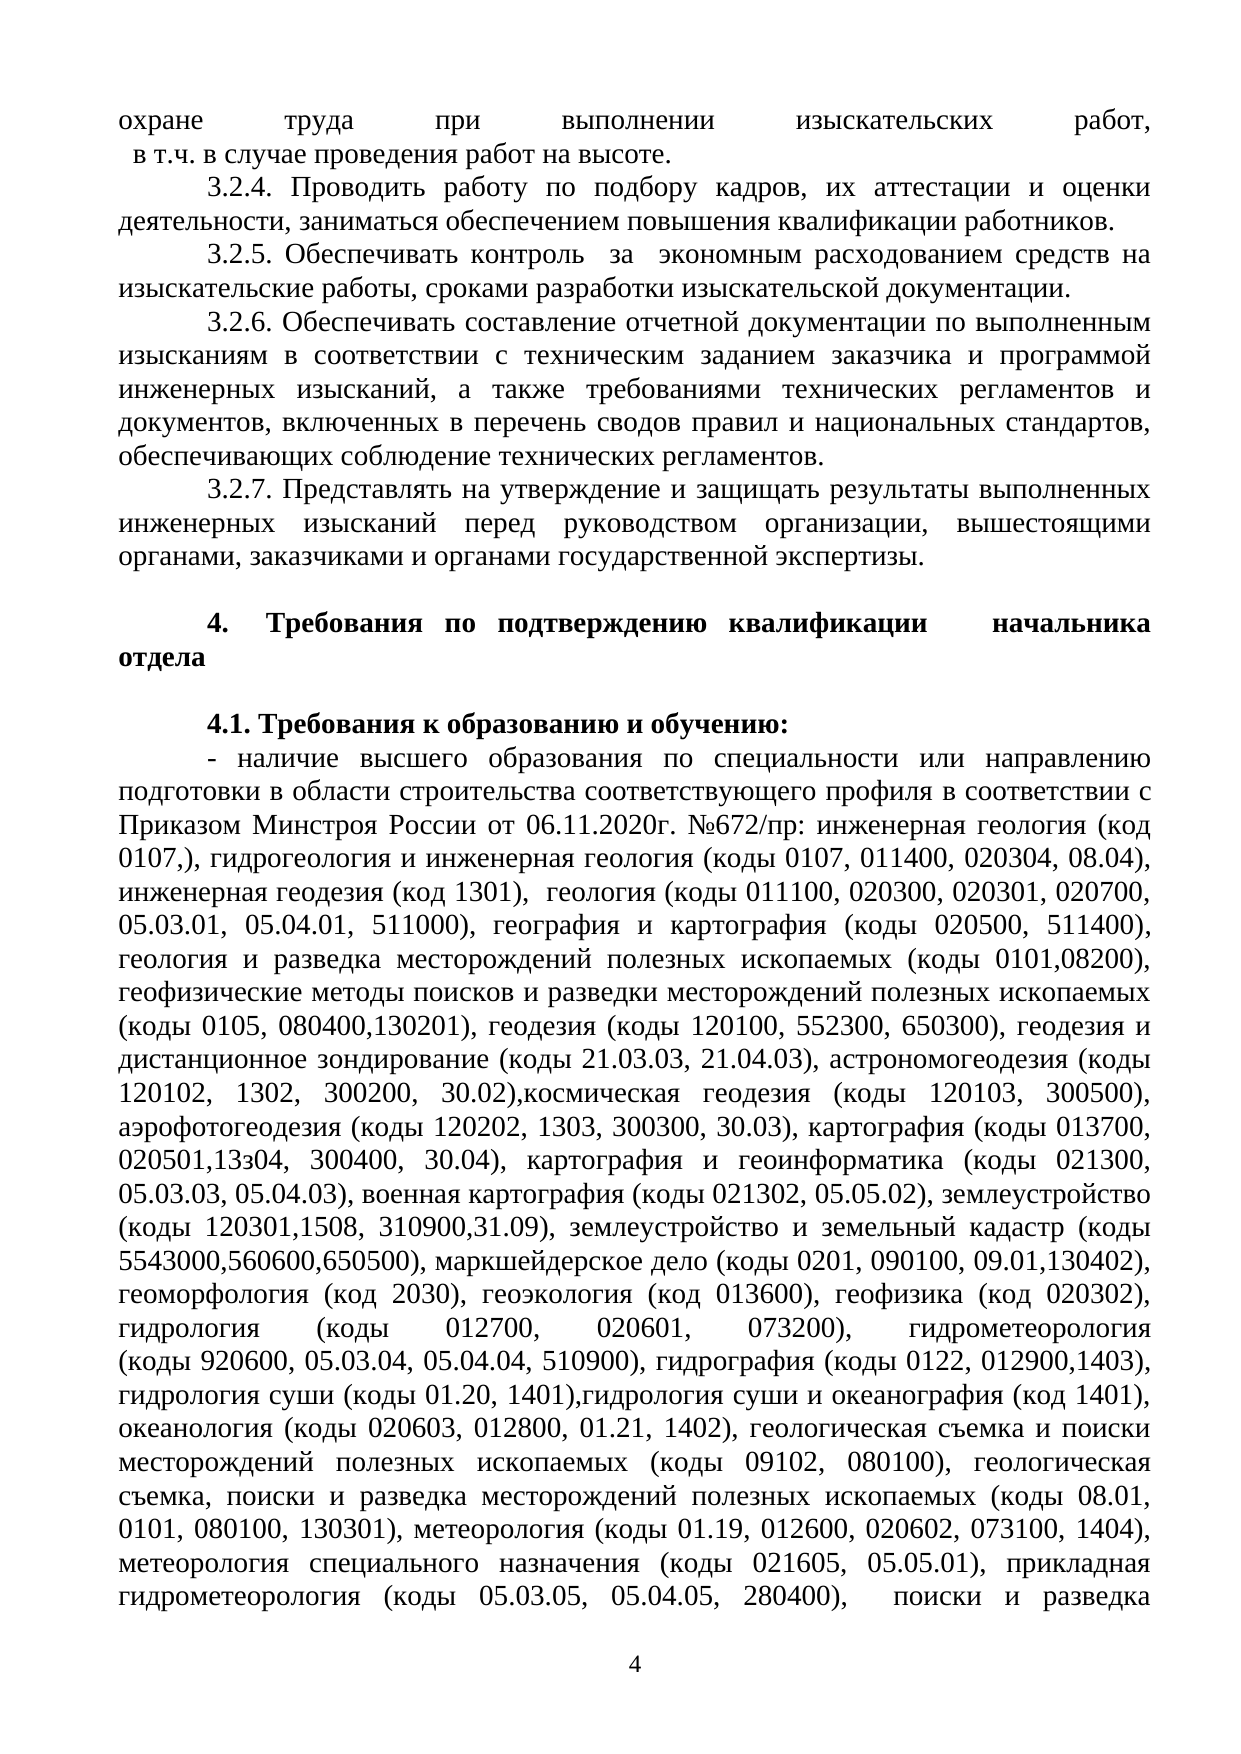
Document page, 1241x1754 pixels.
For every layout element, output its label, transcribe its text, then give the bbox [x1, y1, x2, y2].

text 4.1. Требования к образованию и обучению: [118, 706, 1152, 740]
text 3.2.4. Проводить работу по подбору кадров, их аттестации и оценки деятельности, заниматься обеспечением повышения квалификации работников. [118, 169, 1152, 237]
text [118, 102, 1152, 169]
list Требования по подтверждению квалификации начальника отдела [118, 606, 1152, 673]
text 3.2.5. Обеспечивать контроль за экономным расходованием средств на изыскательские работы, сроками разработки изыскательской документации. [118, 237, 1152, 304]
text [118, 740, 1152, 1612]
text 3.2.6. Обеспечивать составление отчетной документации по выполненным изысканиям в соответствии с техническим заданием заказчика и программой инженерных изысканий, а также требованиями технических регламентов и документов, включенных в перечень сводов правил и национальных стандартов, обеспечивающих соблюдение технических регламентов. [118, 304, 1152, 471]
text 3.2.7. Представлять на утверждение и защищать результаты выполненных инженерных изысканий перед руководством организации, вышестоящими органами, заказчиками и органами государственной экспертизы. [118, 471, 1152, 572]
